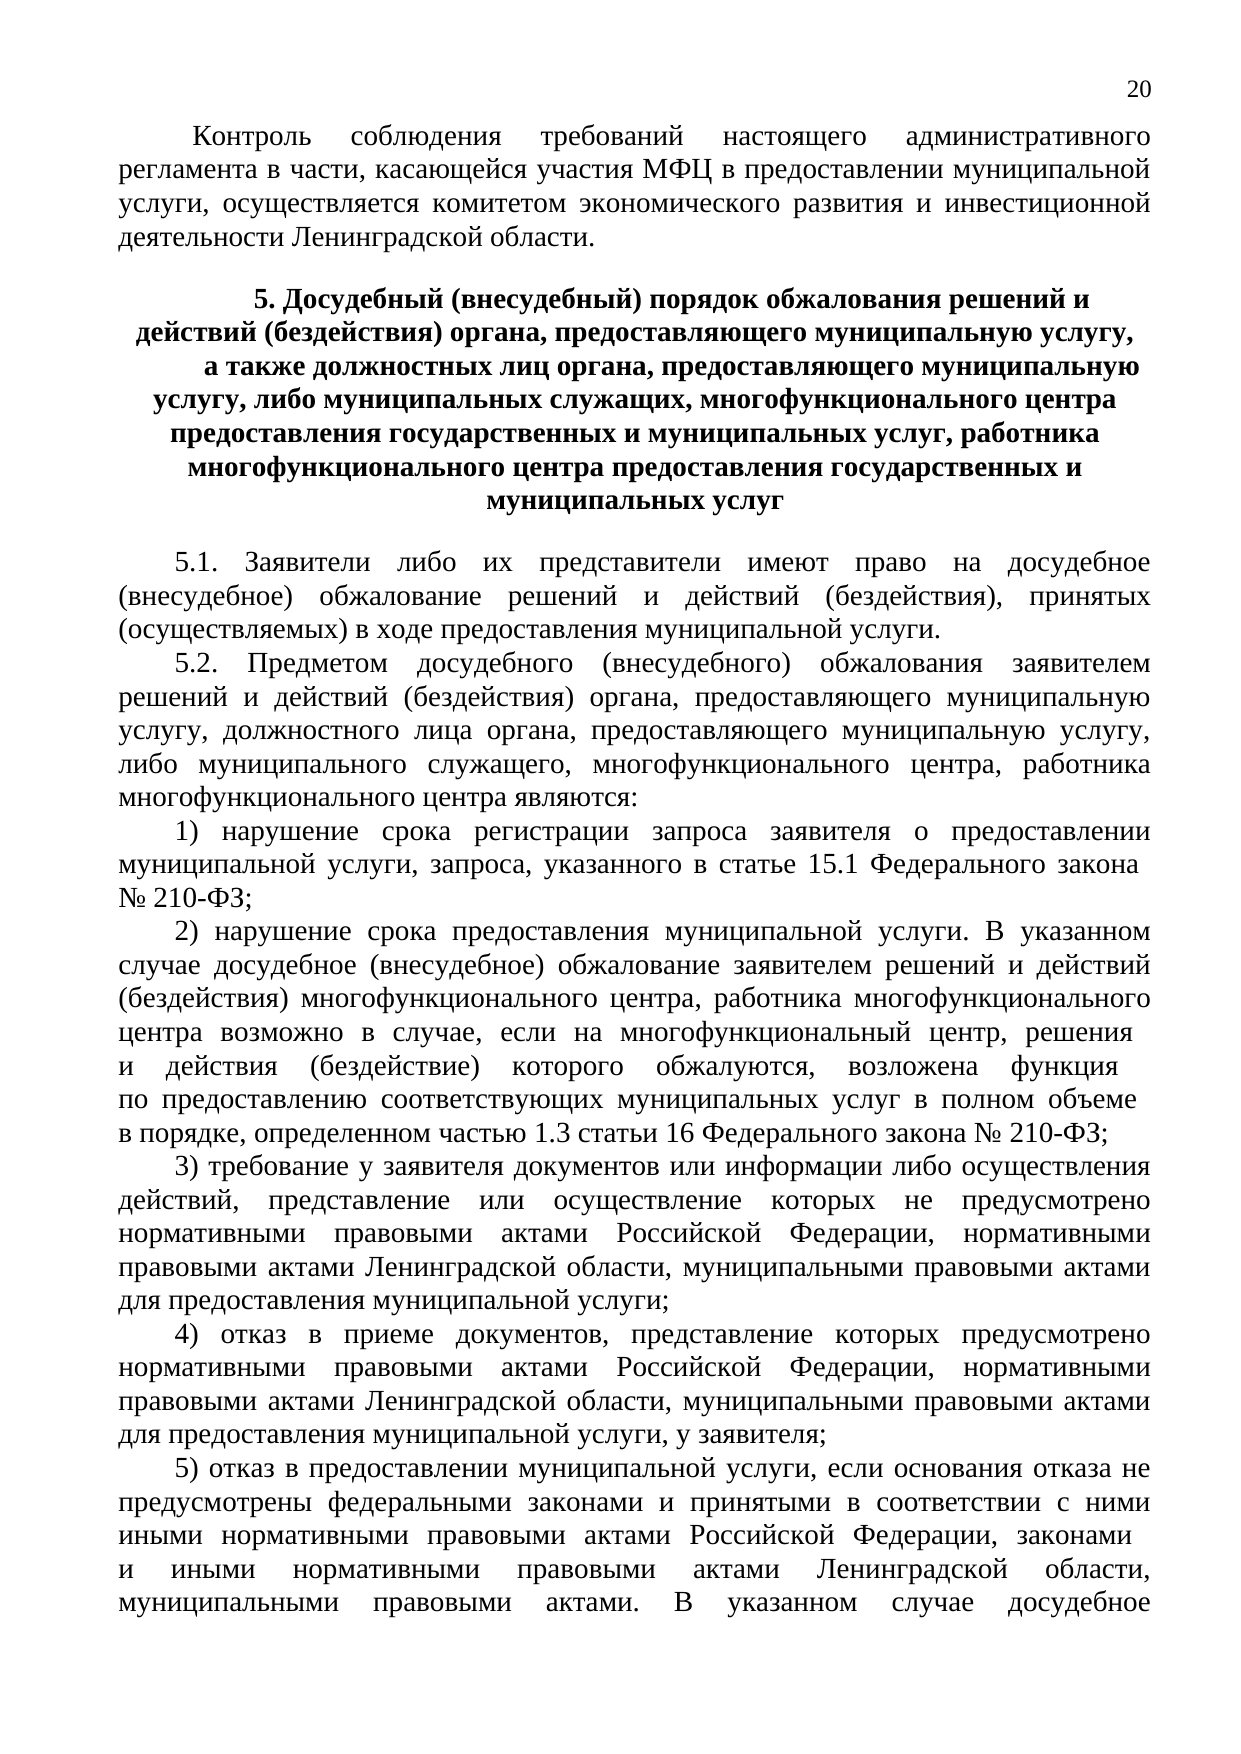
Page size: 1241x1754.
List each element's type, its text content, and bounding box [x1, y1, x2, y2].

text 5. Досудебный (внесудебный) порядок обжалования решений и действий (бездействия) органа, предоставляющего муниципальную услугу, [118, 281, 1152, 348]
text 5.2. Предметом досудебного (внесудебного) обжалования заявителем решений и действий (бездействия) органа, предоставляющего муниципальную услугу, должностного лица органа, предоставляющего муниципальную услугу, либо муниципального служащего, многофункционального центра, работника многофункционального центра являются: [118, 645, 1152, 813]
text а также должностных лиц органа, предоставляющего муниципальную услугу, либо муниципальных служащих, многофункционального центра предоставления государственных и муниципальных услуг, работника многофункционального центра предоставления государственных и муниципальных услуг [118, 348, 1152, 516]
text 3) требование у заявителя документов или информации либо осуществления действий, представление или осуществление которых не предусмотрено нормативными правовыми актами Российской Федерации, нормативными правовыми актами Ленинградской области, муниципальными правовыми актами для предоставления муниципальной услуги; [118, 1148, 1152, 1316]
text 1) нарушение срока регистрации запроса заявителя о предоставлении муниципальной услуги, запроса, указанного в статье 15.1 Федерального закона № 210-ФЗ; [118, 813, 1152, 913]
title Контроль соблюдения требований настоящего административного регламента в части, касающейся участия МФЦ в предоставлении муниципальной услуги, осуществляется комитетом экономического развития и инвестиционной деятельности Ленинградской области. [118, 118, 1152, 252]
text 2) нарушение срока предоставления муниципальной услуги. В указанном случае досудебное (внесудебное) обжалование заявителем решений и действий (бездействия) многофункционального центра, работника многофункционального центра возможно в случае, если на многофункциональный центр, решения и действия (бездействие) которого обжалуются, возложена функция по предоставлению соответствующих муниципальных услуг в полном объеме в порядке, определенном частью 1.3 статьи 16 Федерального закона № 210-ФЗ; [118, 913, 1152, 1148]
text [118, 1450, 1152, 1618]
text 4) отказ в приеме документов, представление которых предусмотрено нормативными правовыми актами Российской Федерации, нормативными правовыми актами Ленинградской области, муниципальными правовыми актами для предоставления муниципальной услуги, у заявителя; [118, 1316, 1152, 1450]
text 5.1. Заявители либо их представители имеют право на досудебное (внесудебное) обжалование решений и действий (бездействия), принятых (осуществляемых) в ходе предоставления муниципальной услуги. [118, 544, 1152, 645]
